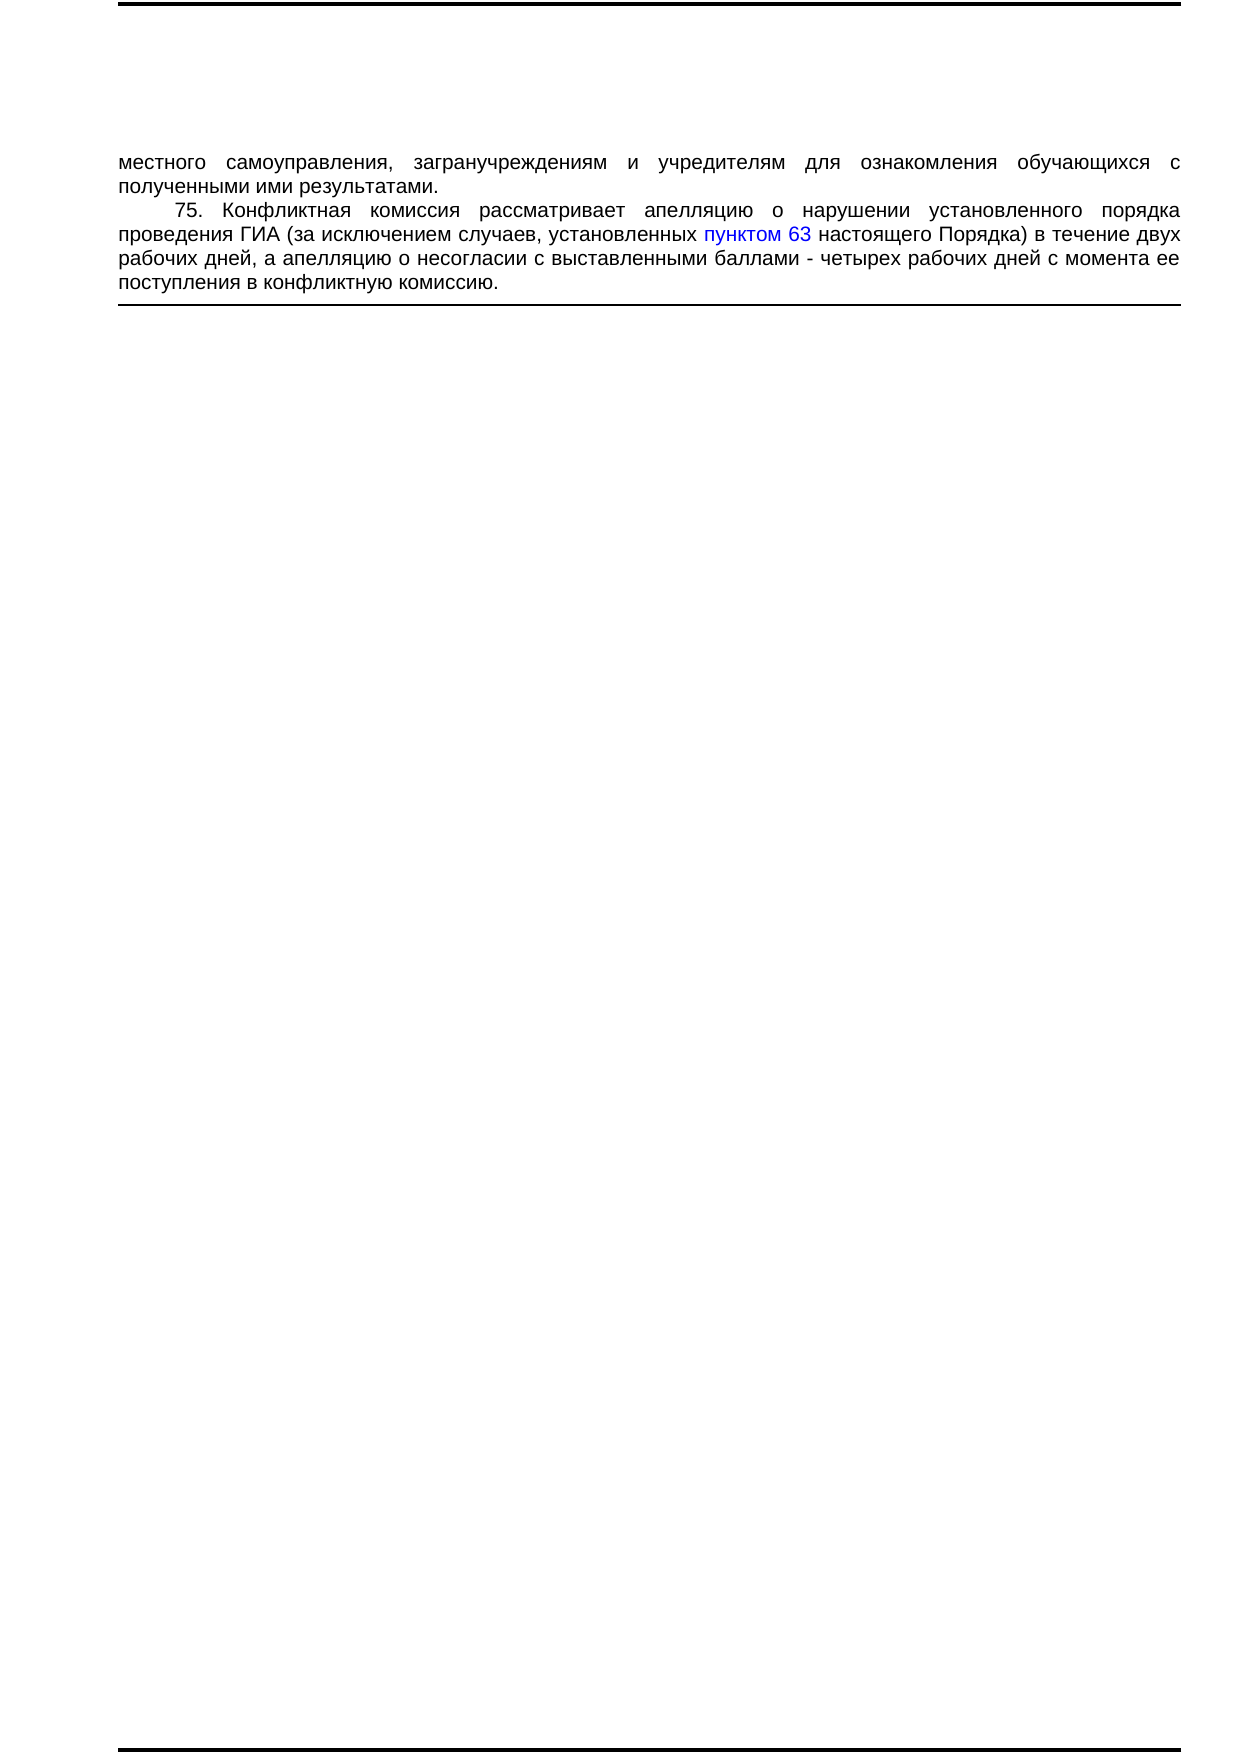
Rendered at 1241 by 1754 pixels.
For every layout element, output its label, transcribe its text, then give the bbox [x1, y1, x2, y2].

text 75. Конфликтная комиссия рассматривает апелляцию о нарушении установленного порядка проведения ГИА (за исключением случаев, установленных пунктом 63 настоящего Порядка) в течение двух рабочих дней, а апелляцию о несогласии с выставленными баллами - четырех рабочих дней с момента ее поступления в конфликтную комиссию. [118, 198, 1181, 294]
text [118, 150, 1181, 198]
